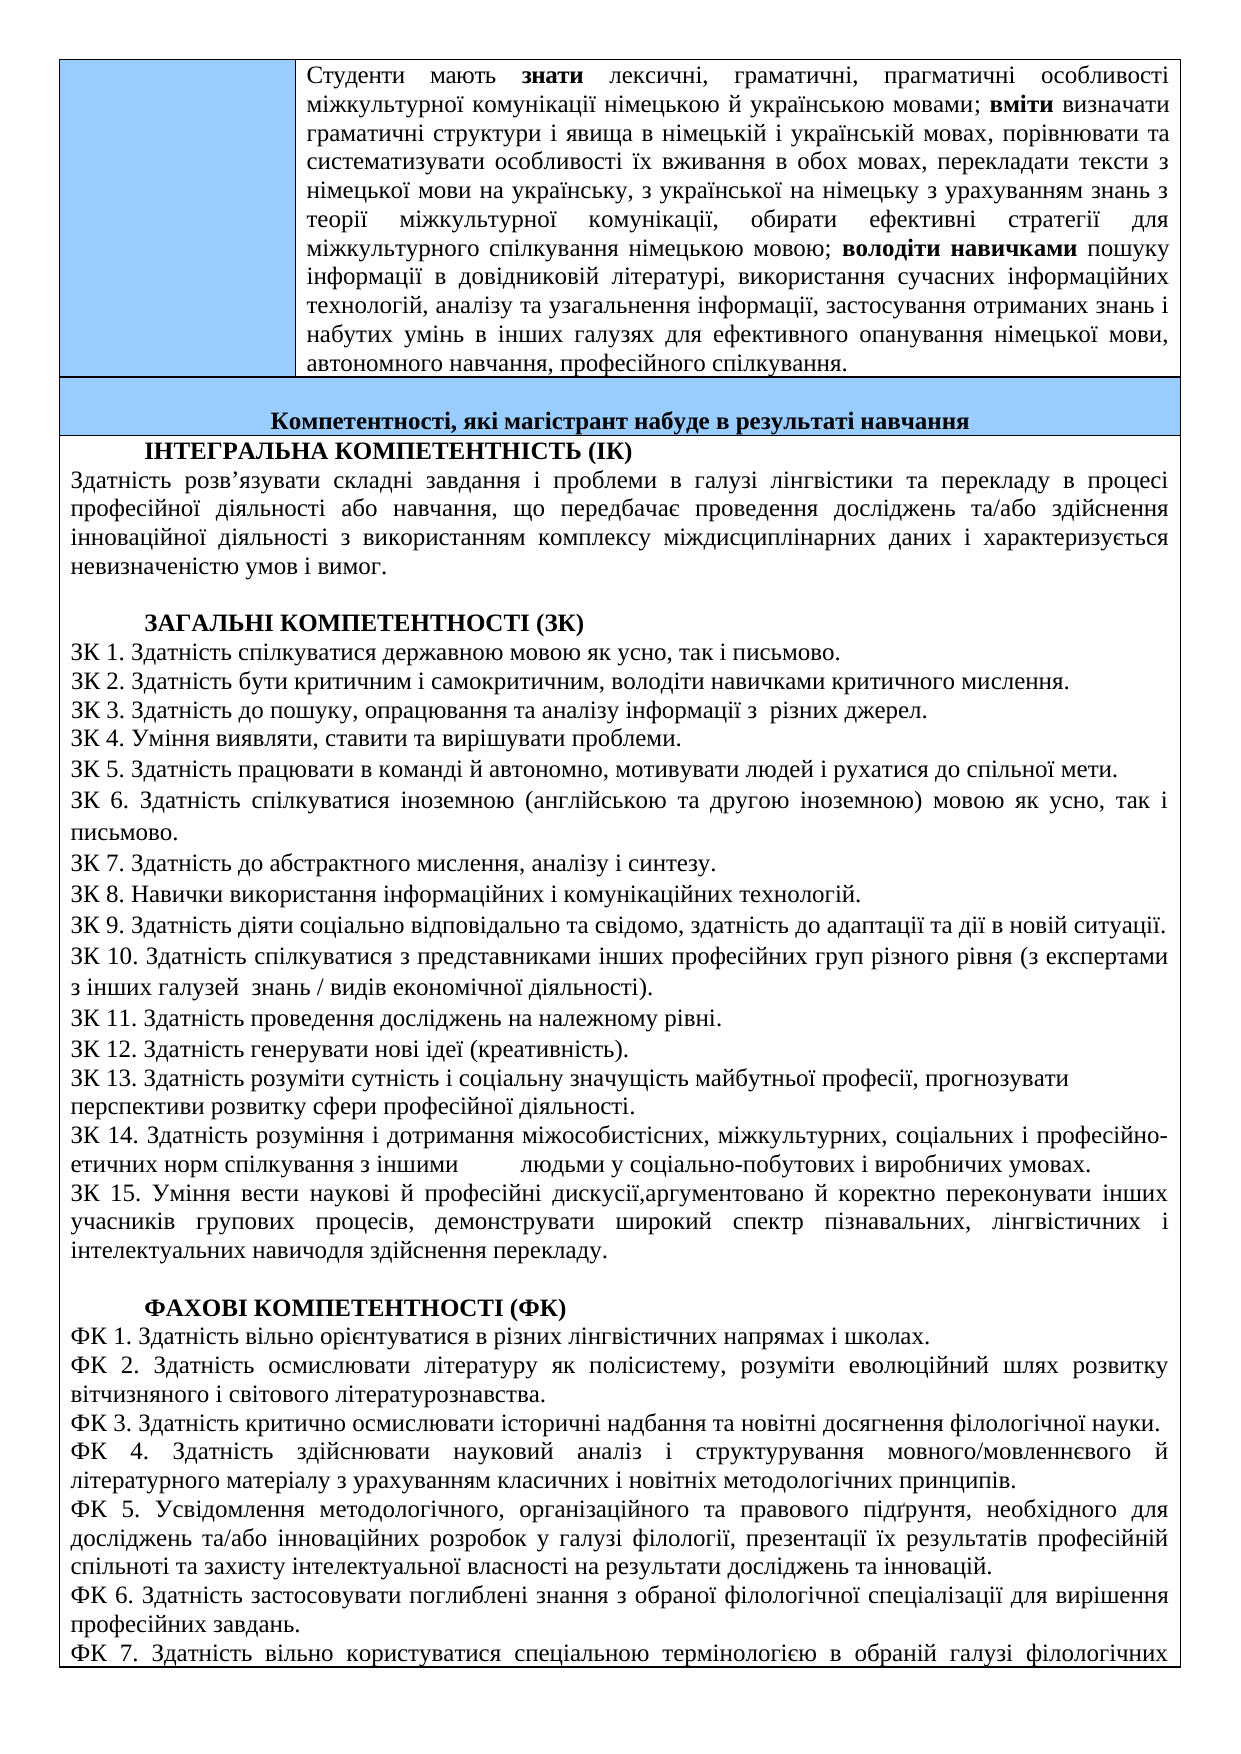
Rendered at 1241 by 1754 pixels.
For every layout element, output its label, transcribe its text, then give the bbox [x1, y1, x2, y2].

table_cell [60, 436, 1180, 1666]
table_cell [296, 60, 1180, 376]
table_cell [60, 60, 295, 376]
table_cell Компетентності, які магістрант набуде в результаті навчання [60, 378, 1180, 435]
